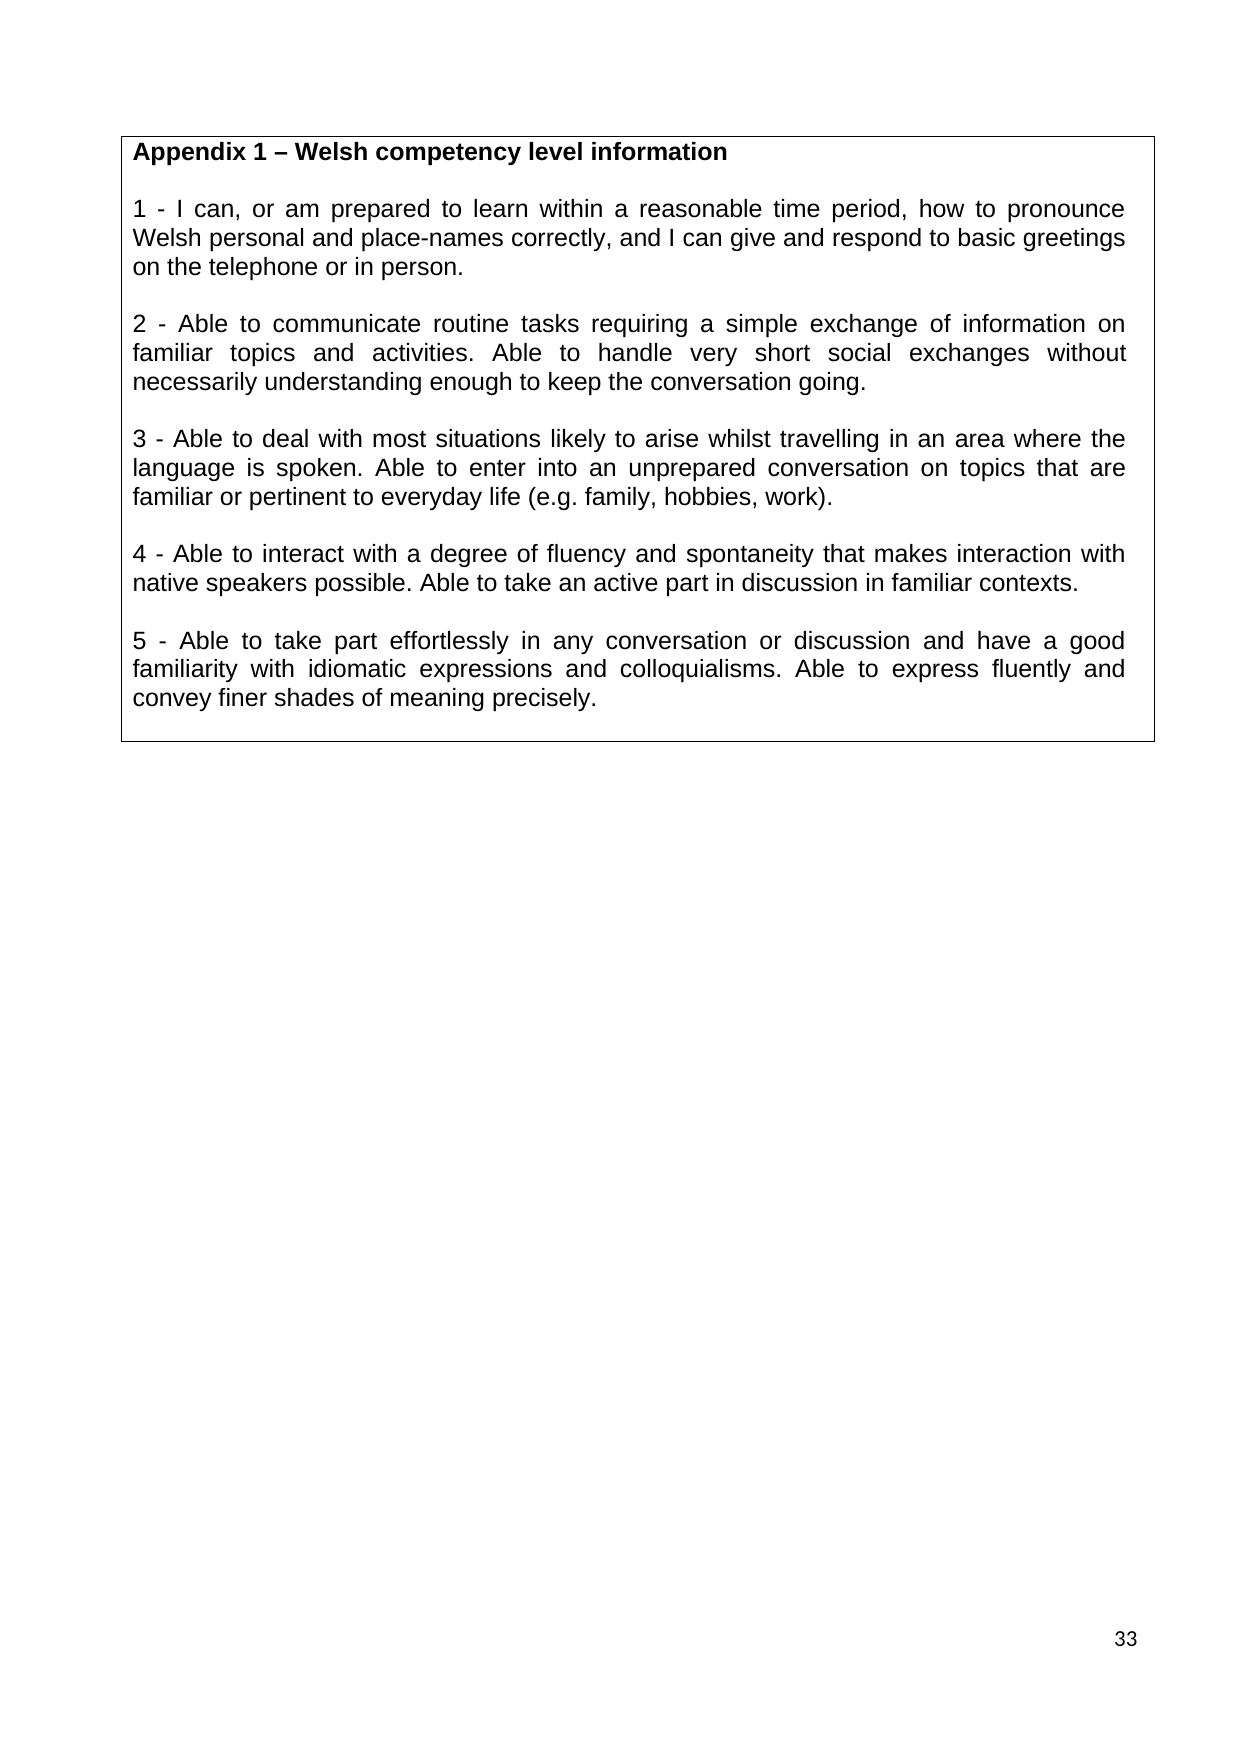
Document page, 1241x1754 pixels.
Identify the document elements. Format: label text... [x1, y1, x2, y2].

table_header Appendix 1 – Welsh competency level information 1 - I can, or am prepared to learn within a reasonable time period, how to pronounce Welsh personal and place-names correctly, and I can give and respond to basic greetings on the telephone or in person. 2 - Able to communicate routine tasks requiring a simple exchange of information on familiar topics and activities. Able to handle very short social exchanges without necessarily understanding enough to keep the conversation going. 3 - Able to deal with most situations likely to arise whilst travelling in an area where the language is spoken. Able to enter into an unprepared conversation on topics that are familiar or pertinent to everyday life (e.g. family, hobbies, work). 4 - Able to interact with a degree of fluency and spontaneity that makes interaction with native speakers possible. Able to take an active part in discussion in familiar contexts. 5 - Able to take part effortlessly in any conversation or discussion and have a good familiarity with idiomatic expressions and colloquialisms. Able to express fluently and convey finer shades of meaning precisely. [122, 137, 1154, 741]
